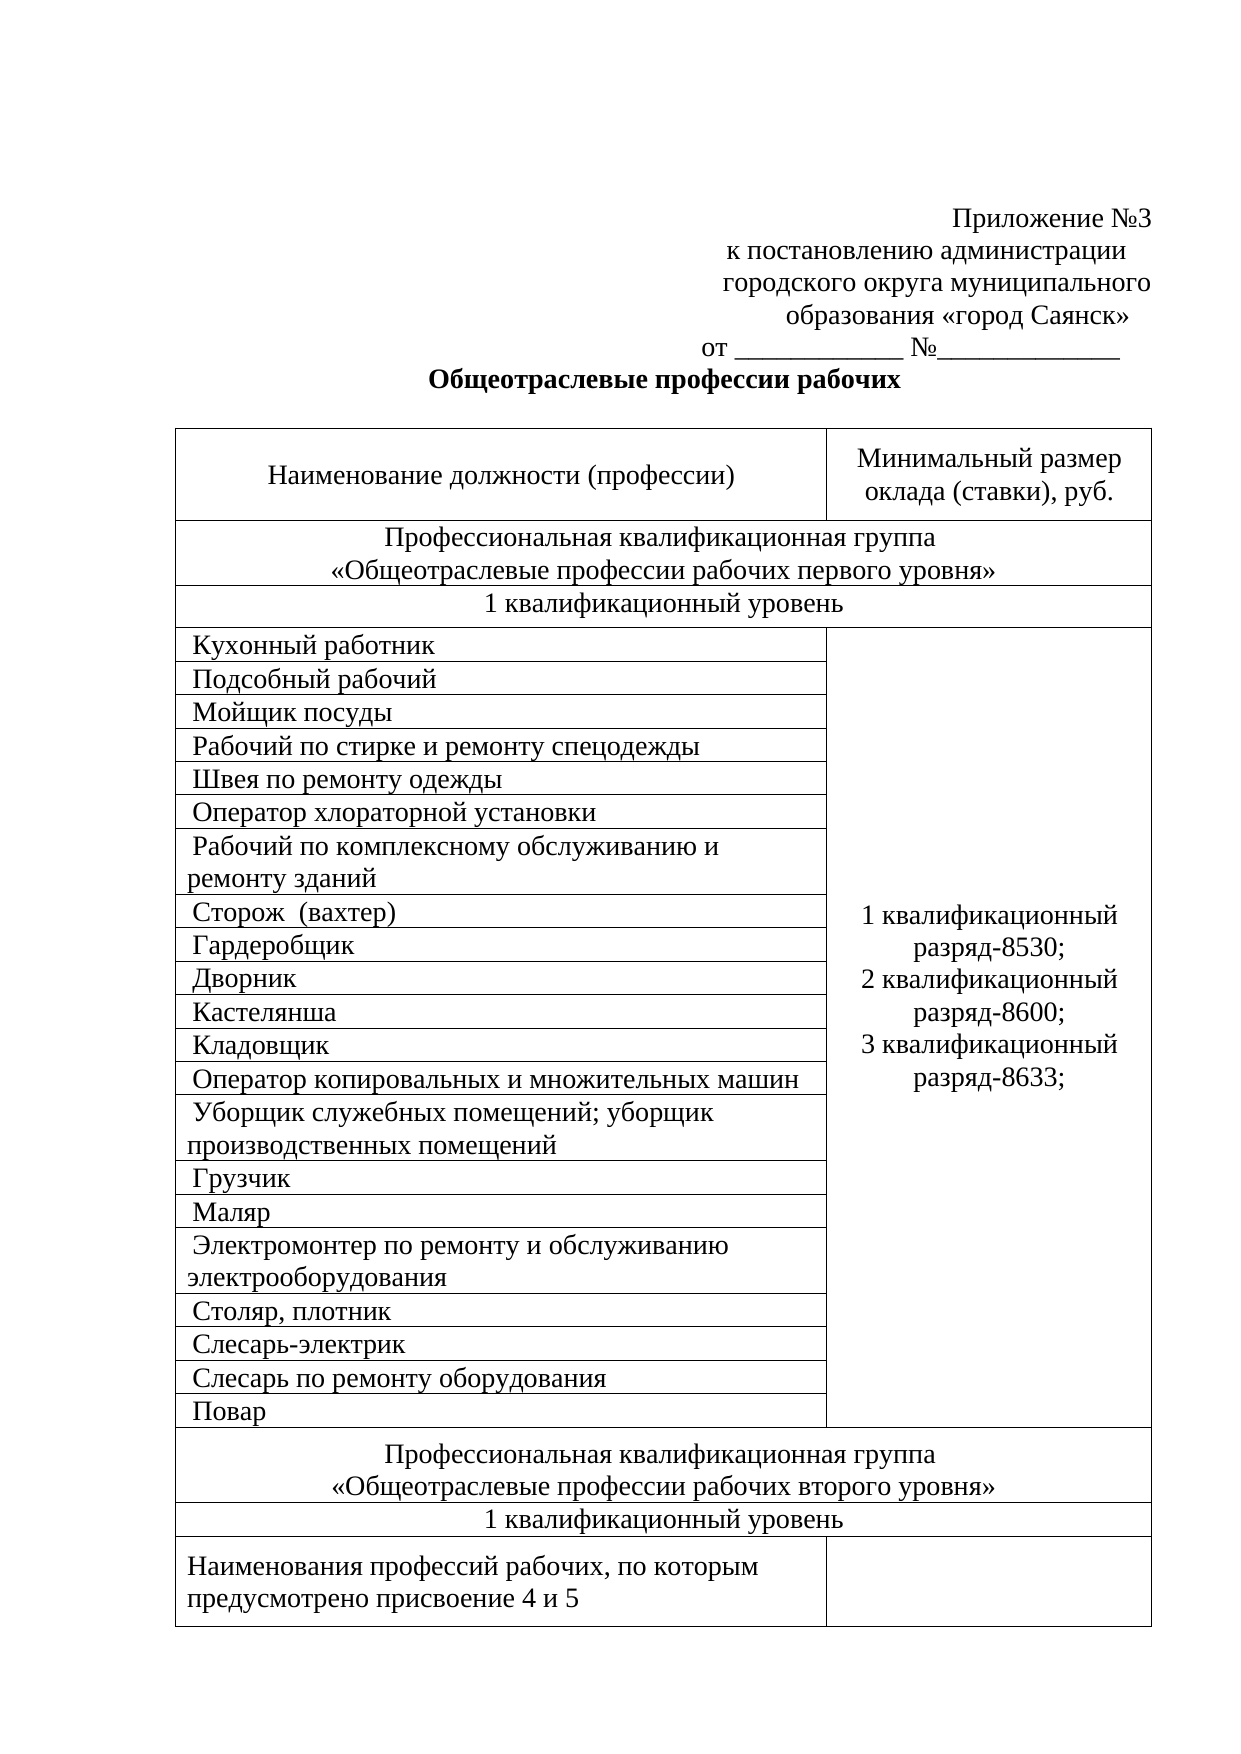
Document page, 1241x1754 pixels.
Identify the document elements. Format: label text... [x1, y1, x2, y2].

table_cell Мойщик посуды [176, 695, 826, 727]
table_cell Оператор копировальных и множительных машин [176, 1062, 826, 1094]
table_cell Повар [176, 1394, 826, 1427]
table_header Минимальный размер оклада (ставки), руб. [827, 429, 1151, 519]
text от ____________ №_____________ [177, 330, 1152, 363]
text к постановлению администрации [177, 233, 1152, 265]
table_cell Профессиональная квалификационная группа «Общеотраслевые профессии рабочих первого уровня» [176, 521, 1151, 585]
table_cell Кладовщик [176, 1029, 826, 1061]
table_cell Подсобный рабочий [176, 662, 826, 694]
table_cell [827, 1537, 1151, 1626]
table_cell Сторож (вахтер) [176, 895, 826, 927]
text городского округа муниципального [177, 265, 1152, 298]
table_cell Рабочий по комплексному обслуживанию и ремонту зданий [176, 829, 826, 894]
table_cell Профессиональная квалификационная группа «Общеотраслевые профессии рабочих второго уровня» [176, 1428, 1151, 1502]
table_cell Кастелянша [176, 995, 826, 1027]
table_cell Рабочий по стирке и ремонту спецодежды [176, 729, 826, 761]
table_cell Столяр, плотник [176, 1294, 826, 1326]
table_cell 1 квалификационный разряд-8530; 2 квалификационный разряд-8600; 3 квалификационный разряд-8633; [827, 628, 1151, 1427]
table_cell Дворник [176, 962, 826, 994]
table_cell Уборщик служебных помещений; уборщик производственных помещений [176, 1095, 826, 1160]
table_cell 1 квалификационный уровень [176, 586, 1151, 627]
table_cell 1 квалификационный уровень [176, 1503, 1151, 1536]
table_cell Оператор хлораторной установки [176, 795, 826, 828]
text образования «город Саянск» [177, 298, 1152, 330]
text Общеотраслевые профессии рабочих [177, 363, 1152, 395]
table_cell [176, 1537, 826, 1626]
table_header Наименование должности (профессии) [176, 429, 826, 519]
table_cell Маляр [176, 1195, 826, 1227]
table_cell Кухонный работник [176, 628, 826, 661]
text Приложение №3 [177, 201, 1152, 233]
table_cell Гардеробщик [176, 928, 826, 961]
table_cell Электромонтер по ремонту и обслуживанию электрооборудования [176, 1228, 826, 1293]
table_cell Слесарь по ремонту оборудования [176, 1361, 826, 1393]
table_cell Слесарь-электрик [176, 1327, 826, 1360]
table_cell Грузчик [176, 1161, 826, 1193]
table_cell Швея по ремонту одежды [176, 762, 826, 794]
